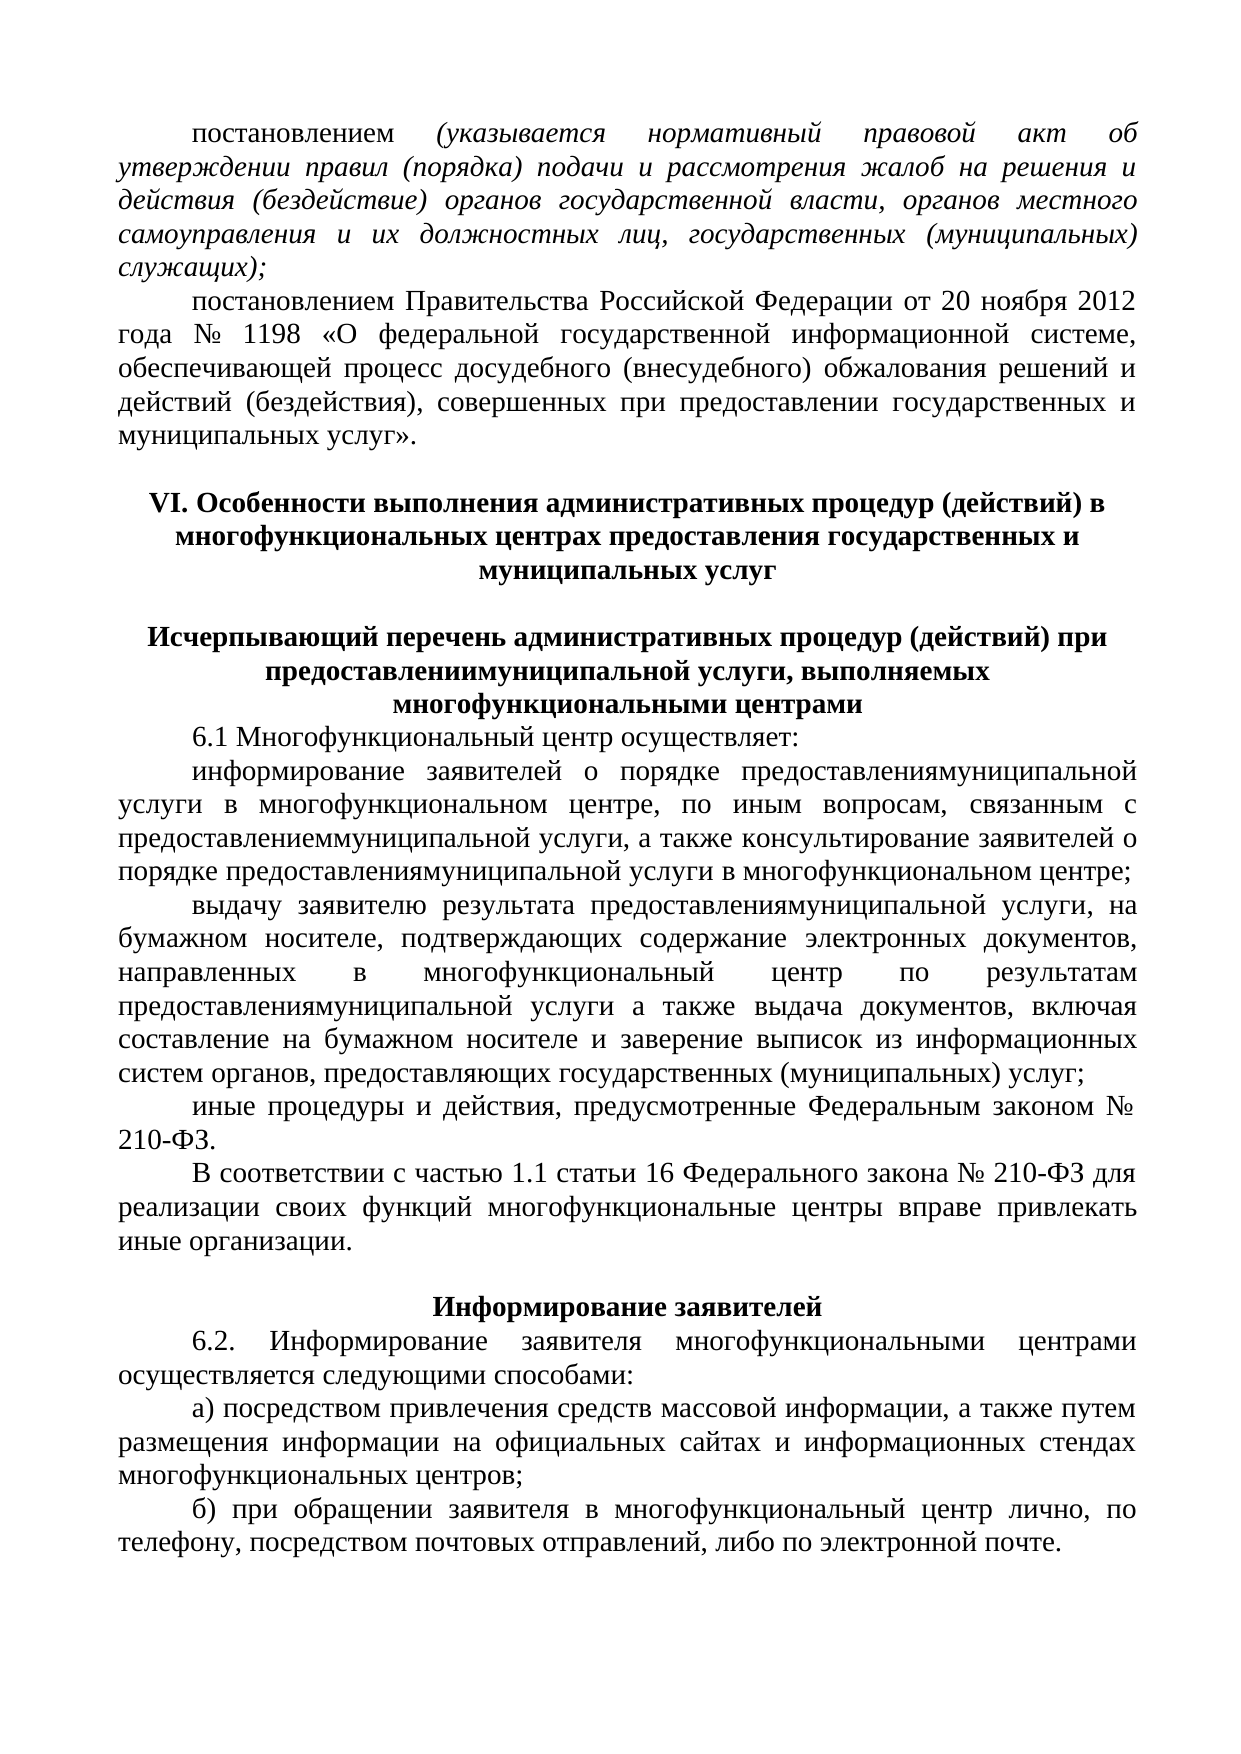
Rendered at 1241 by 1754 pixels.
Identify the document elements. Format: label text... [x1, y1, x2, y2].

subtitle Исчерпывающий перечень административных процедур (действий) при предоставлениимуниципальной услуги, выполняемых многофункциональными центрами [137, 619, 1118, 720]
subtitle Особенности выполнения административных процедур (действий) в многофункциональных центрах предоставления государственных и [149, 485, 1106, 552]
text б) при обращении заявителя в многофункциональный центр лично, по телефону, посредством почтовых отправлений, либо по электронной почте. [118, 1491, 1136, 1558]
text муниципальных услуг [478, 552, 1223, 586]
text информирование заявителей о порядке предоставлениямуниципальной услуги в многофункциональном центре, по иным вопросам, связанным с предоставлениеммуниципальной услуги, а также консультирование заявителей о порядке предоставлениямуниципальной услуги в многофункциональном центре; [118, 753, 1137, 887]
subtitle Информирование заявителей [432, 1290, 1223, 1323]
text 6.1 Многофункциональный центр осуществляет: [192, 720, 1223, 753]
text 210-ФЗ. [118, 1122, 1223, 1155]
text иные процедуры и действия, предусмотренные Федеральным законом № [192, 1088, 1223, 1122]
text выдачу заявителю результата предоставлениямуниципальной услуги, на бумажном носителе, подтверждающих содержание электронных документов, направленных в многофункциональный центр по результатам предоставлениямуниципальной услуги а также выдача документов, включая составление на бумажном носителе и заверение выписок из информационных систем органов, предоставляющих государственных (муниципальных) услуг; [118, 887, 1137, 1088]
text В соответствии с частью 1.1 статьи 16 Федерального закона № 210-ФЗ для реализации своих функций многофункциональные центры вправе привлекать иные организации. [118, 1156, 1137, 1256]
text а) посредством привлечения средств массовой информации, а также путем размещения информации на официальных сайтах и информационных стендах многофункциональных центров; [118, 1390, 1137, 1491]
text постановлением Правительства Российской Федерации от 20 ноября 2012 года № 1198 «О федеральной государственной информационной системе, обеспечивающей процесс досудебного (внесудебного) обжалования решений и действий (бездействия), совершенных при предоставлении государственных и муниципальных услуг». [118, 283, 1137, 451]
text постановлением (указывается нормативный правовой акт об утверждении правил (порядка) подачи и рассмотрения жалоб на решения и действия (бездействие) органов государственной власти, органов местного самоуправления и их должностных лиц, государственных (муниципальных) служащих); [118, 115, 1137, 283]
list Информирование заявителя многофункциональными центрами осуществляется следующими способами: [118, 1323, 1137, 1390]
